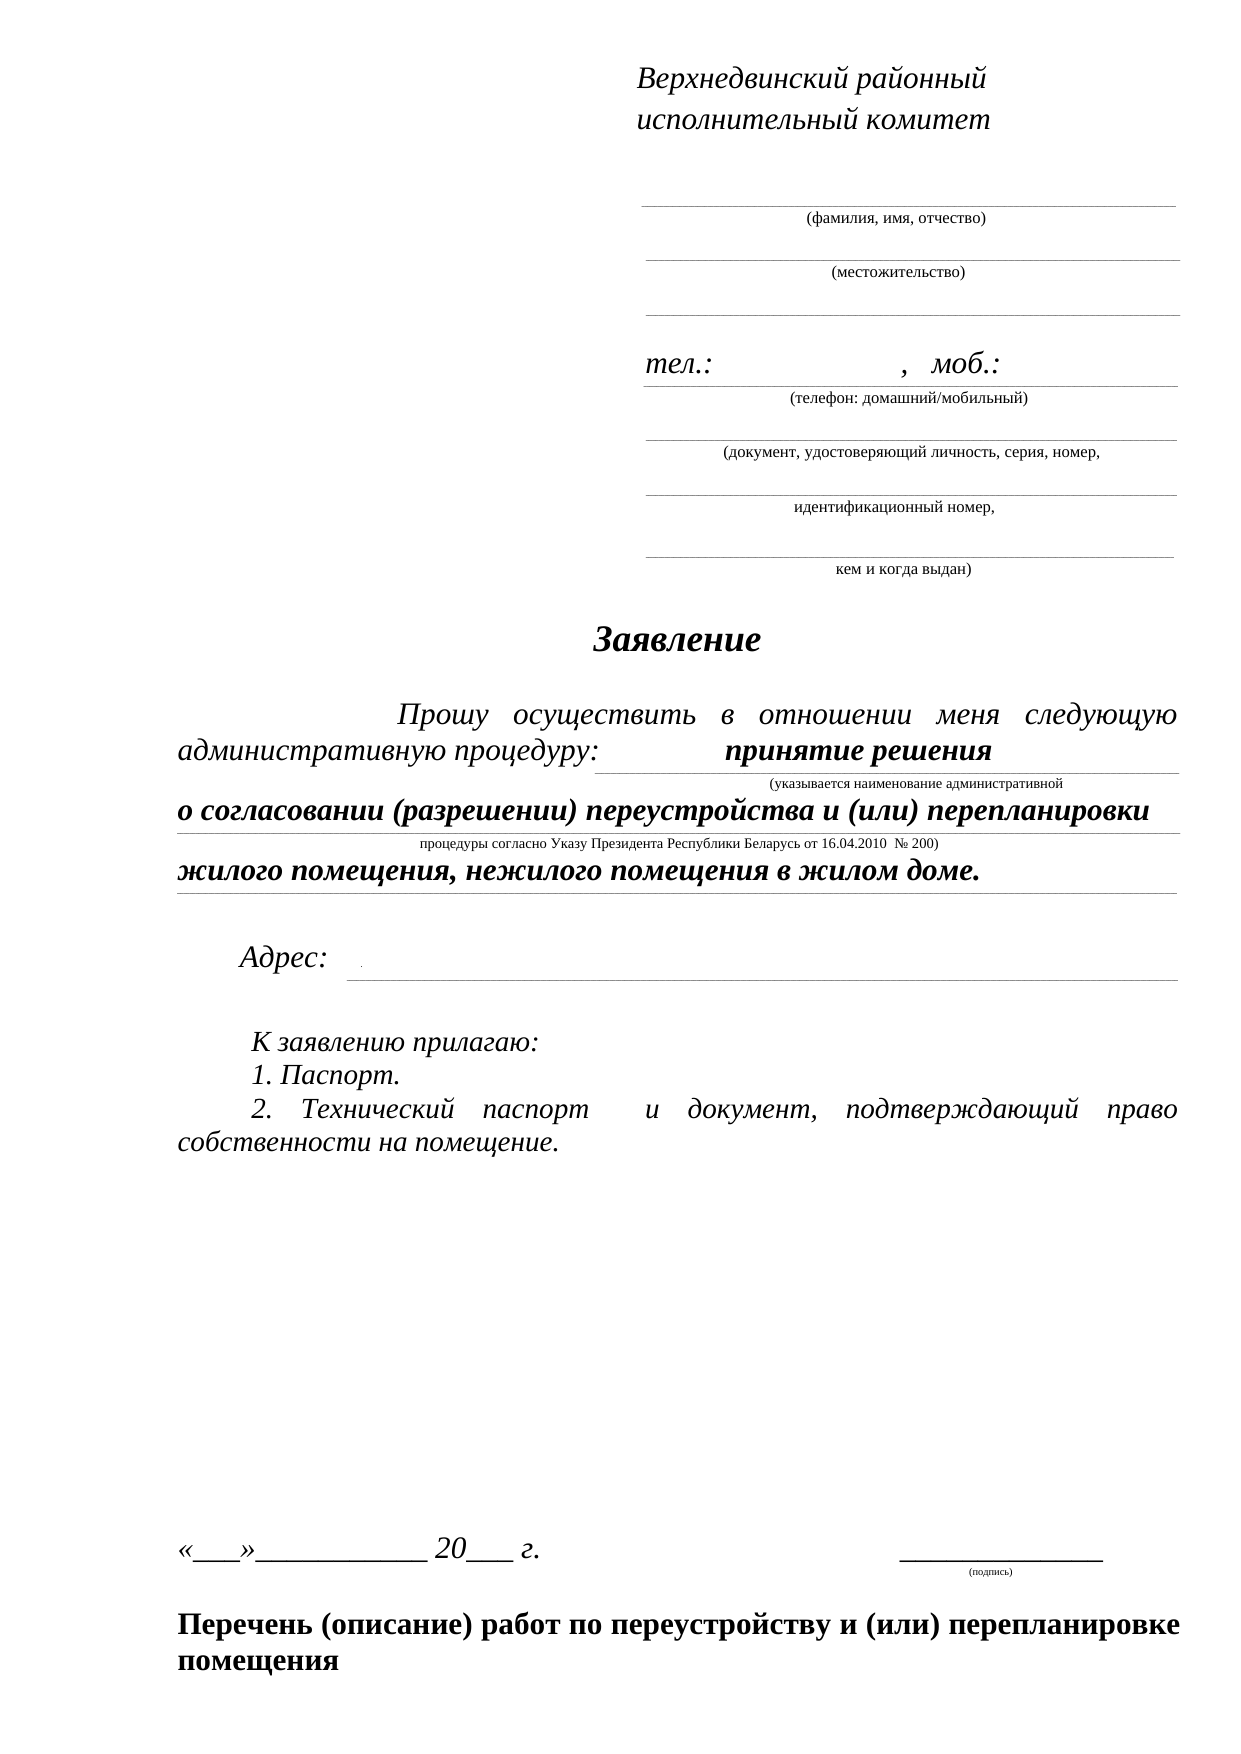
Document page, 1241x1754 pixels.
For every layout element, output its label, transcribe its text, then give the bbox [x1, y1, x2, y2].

text кем и когда выдан) [177, 559, 1181, 578]
text Адрес: . [177, 938, 1181, 974]
text (фамилия, имя, отчество) [177, 207, 1181, 227]
text (телефон: домашний/мобильный) [177, 388, 1181, 407]
text Заявление [177, 617, 1181, 660]
text (местожительство) [177, 262, 1181, 281]
text 1 1. Паспорт. [177, 1057, 1181, 1091]
text Прошу осуществить в отношении меня следующую административную процедуру: принятие решения [177, 696, 1181, 767]
text (документ, удостоверяющий личность, серия, номер, [177, 442, 1181, 461]
text процедуры согласно Указу Президента Республики Беларусь от 16.04.2010 № 200) [177, 835, 1181, 852]
text идентификационный номер, [177, 497, 1181, 516]
text жилого помещения, нежилого помещения в жилом доме. ________________________________________________________________________________________________________________________________________________________________________________________________________________________________________________________________________________________________________________________________ [177, 852, 1181, 895]
text Верхнедвинский районный [177, 59, 1181, 95]
text о согласовании (разрешении) переустройства и (или) перепланировки [177, 792, 1181, 827]
text (указывается наименование административной [177, 775, 1181, 792]
text исполнительный комитет [177, 100, 1181, 136]
text К заявлению прилагаю: [177, 1024, 1181, 1057]
text 2. Технический паспорт и документ, подтверждающий право собственности на помещение. [177, 1091, 1181, 1158]
text тел.: , моб.: [177, 344, 1181, 380]
text «___»___________ 20___ г. _____________ [177, 1529, 1181, 1565]
text Перечень (описание) работ по переустройству и (или) перепланировке помещения [177, 1605, 1181, 1677]
